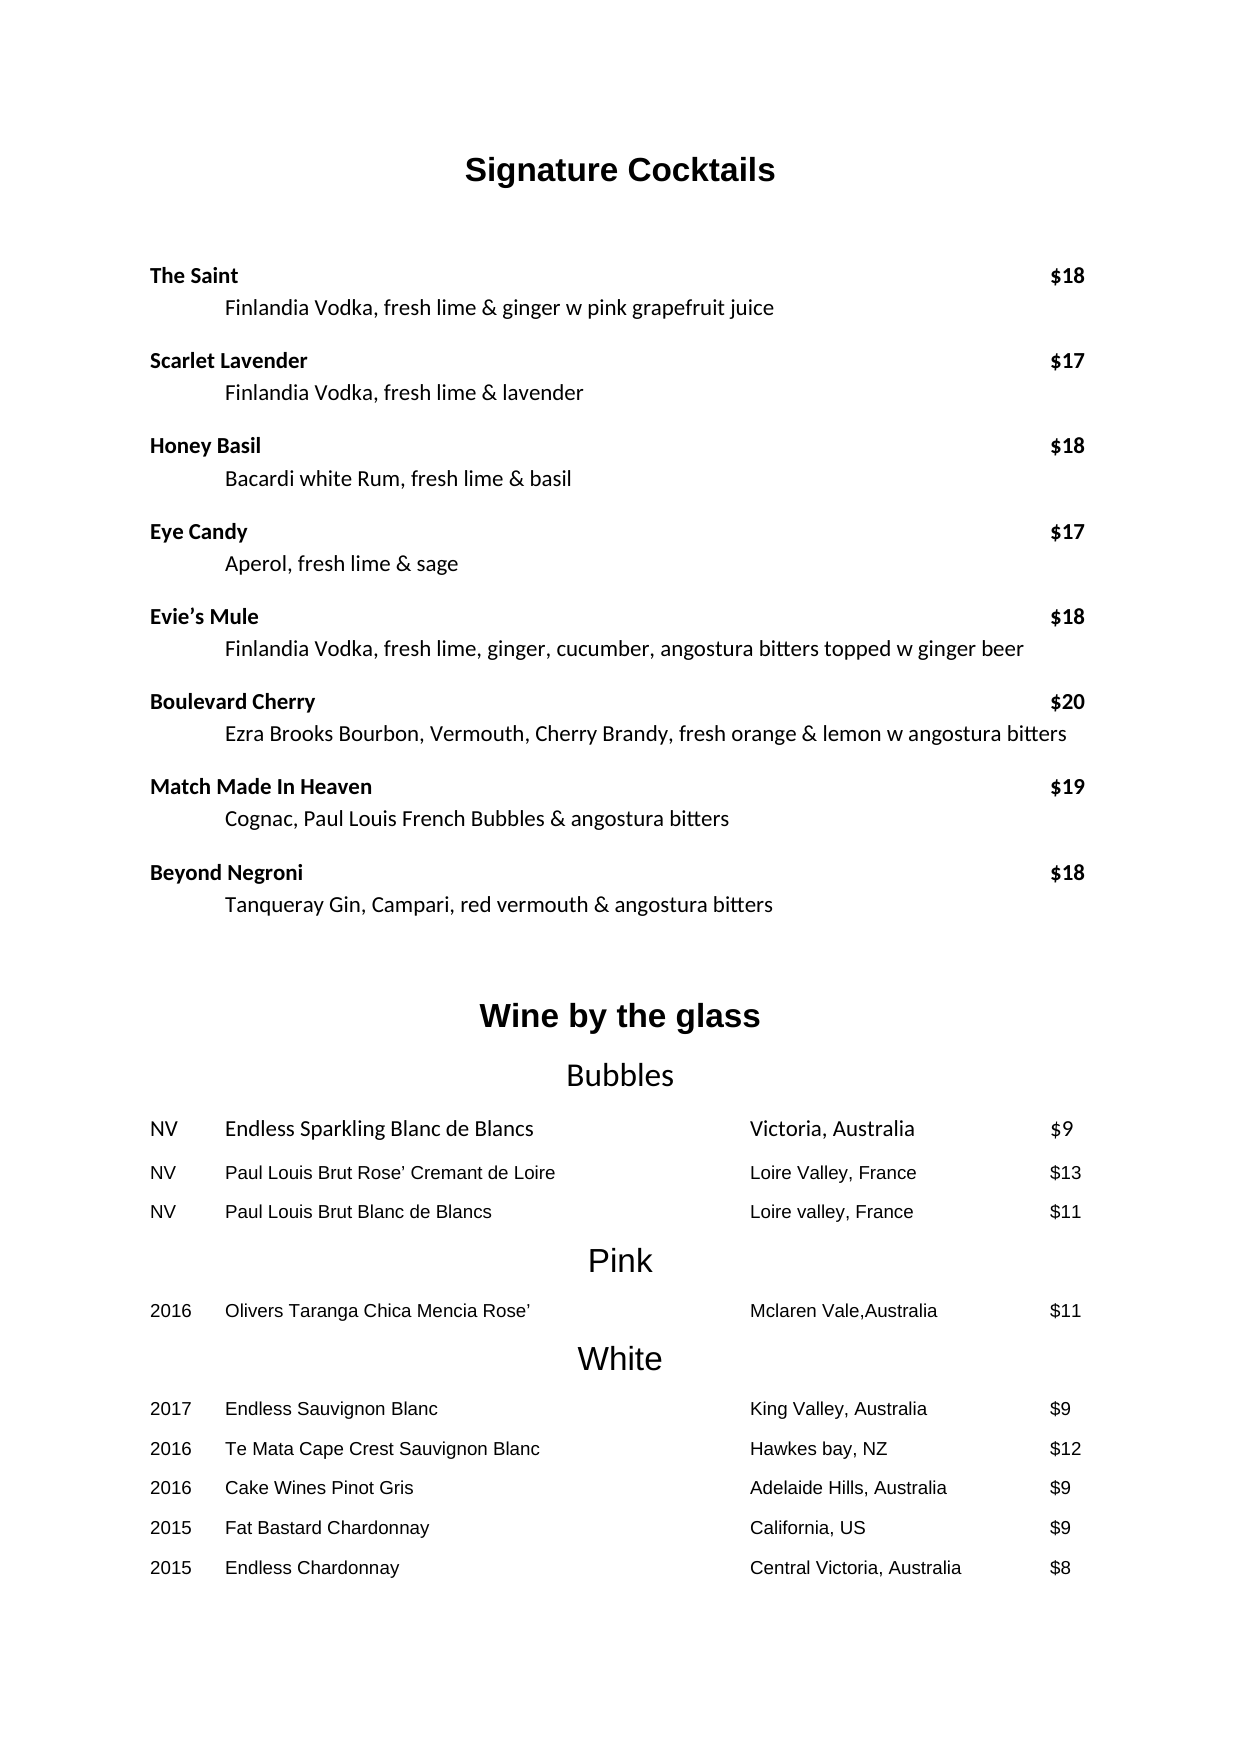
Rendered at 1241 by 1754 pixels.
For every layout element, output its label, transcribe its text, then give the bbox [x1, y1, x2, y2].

text NV Paul Louis Brut Rose’ Cremant de Loire Loire Valley, France $13 [150, 1161, 1090, 1183]
text 2016 Cake Wines Pinot Gris Adelaide Hills, Australia $9 [150, 1477, 1090, 1499]
text Match Made In Heaven $19 Cognac, Paul Louis French Bubbles & angostura bitters [150, 772, 1090, 833]
text 2015 Endless Chardonnay Central Victoria, Australia $8 [150, 1557, 1090, 1578]
text Honey Basil $18 Bacardi white Rum, fresh lime & basil [150, 432, 1090, 492]
text The Saint $18 Finlandia Vodka, fresh lime & ginger w pink grapefruit juice [150, 261, 1090, 321]
text Beyond Negroni $18 Tanqueray Gin, Campari, red vermouth & angostura bitters [150, 858, 1090, 918]
text White [150, 1339, 1090, 1378]
text Boulevard Cherry $20 Ezra Brooks Bourbon, Vermouth, Cherry Brandy, fresh orange & lemon w angostura bitters [150, 687, 1090, 747]
text Signature Cocktails [150, 150, 1090, 188]
text Wine by the glass [150, 996, 1090, 1034]
text Scarlet Lavender $17 Finlandia Vodka, fresh lime & lavender [150, 346, 1090, 407]
text 2016 Te Mata Cape Crest Sauvignon Blanc Hawkes bay, NZ $12 [150, 1437, 1090, 1459]
text 2016 Olivers Taranga Chica Mencia Rose’ Mclaren Vale,Australia $11 [150, 1299, 1090, 1321]
text 2017 Endless Sauvignon Blanc King Valley, Australia $9 [150, 1397, 1090, 1419]
text Bubbles [150, 1054, 1090, 1095]
text Pink [150, 1241, 1090, 1280]
text Eye Candy $17 Aperol, fresh lime & sage [150, 517, 1090, 577]
text 2015 Fat Bastard Chardonnay California, US $9 [150, 1517, 1090, 1539]
text Evie’s Mule $18 Finlandia Vodka, fresh lime, ginger, cucumber, angostura bitters topped w ginger beer [150, 602, 1090, 662]
text NV Endless Sparkling Blanc de Blancs Victoria, Australia $9 [150, 1114, 1090, 1143]
text NV Paul Louis Brut Blanc de Blancs Loire valley, France $11 [150, 1201, 1090, 1223]
